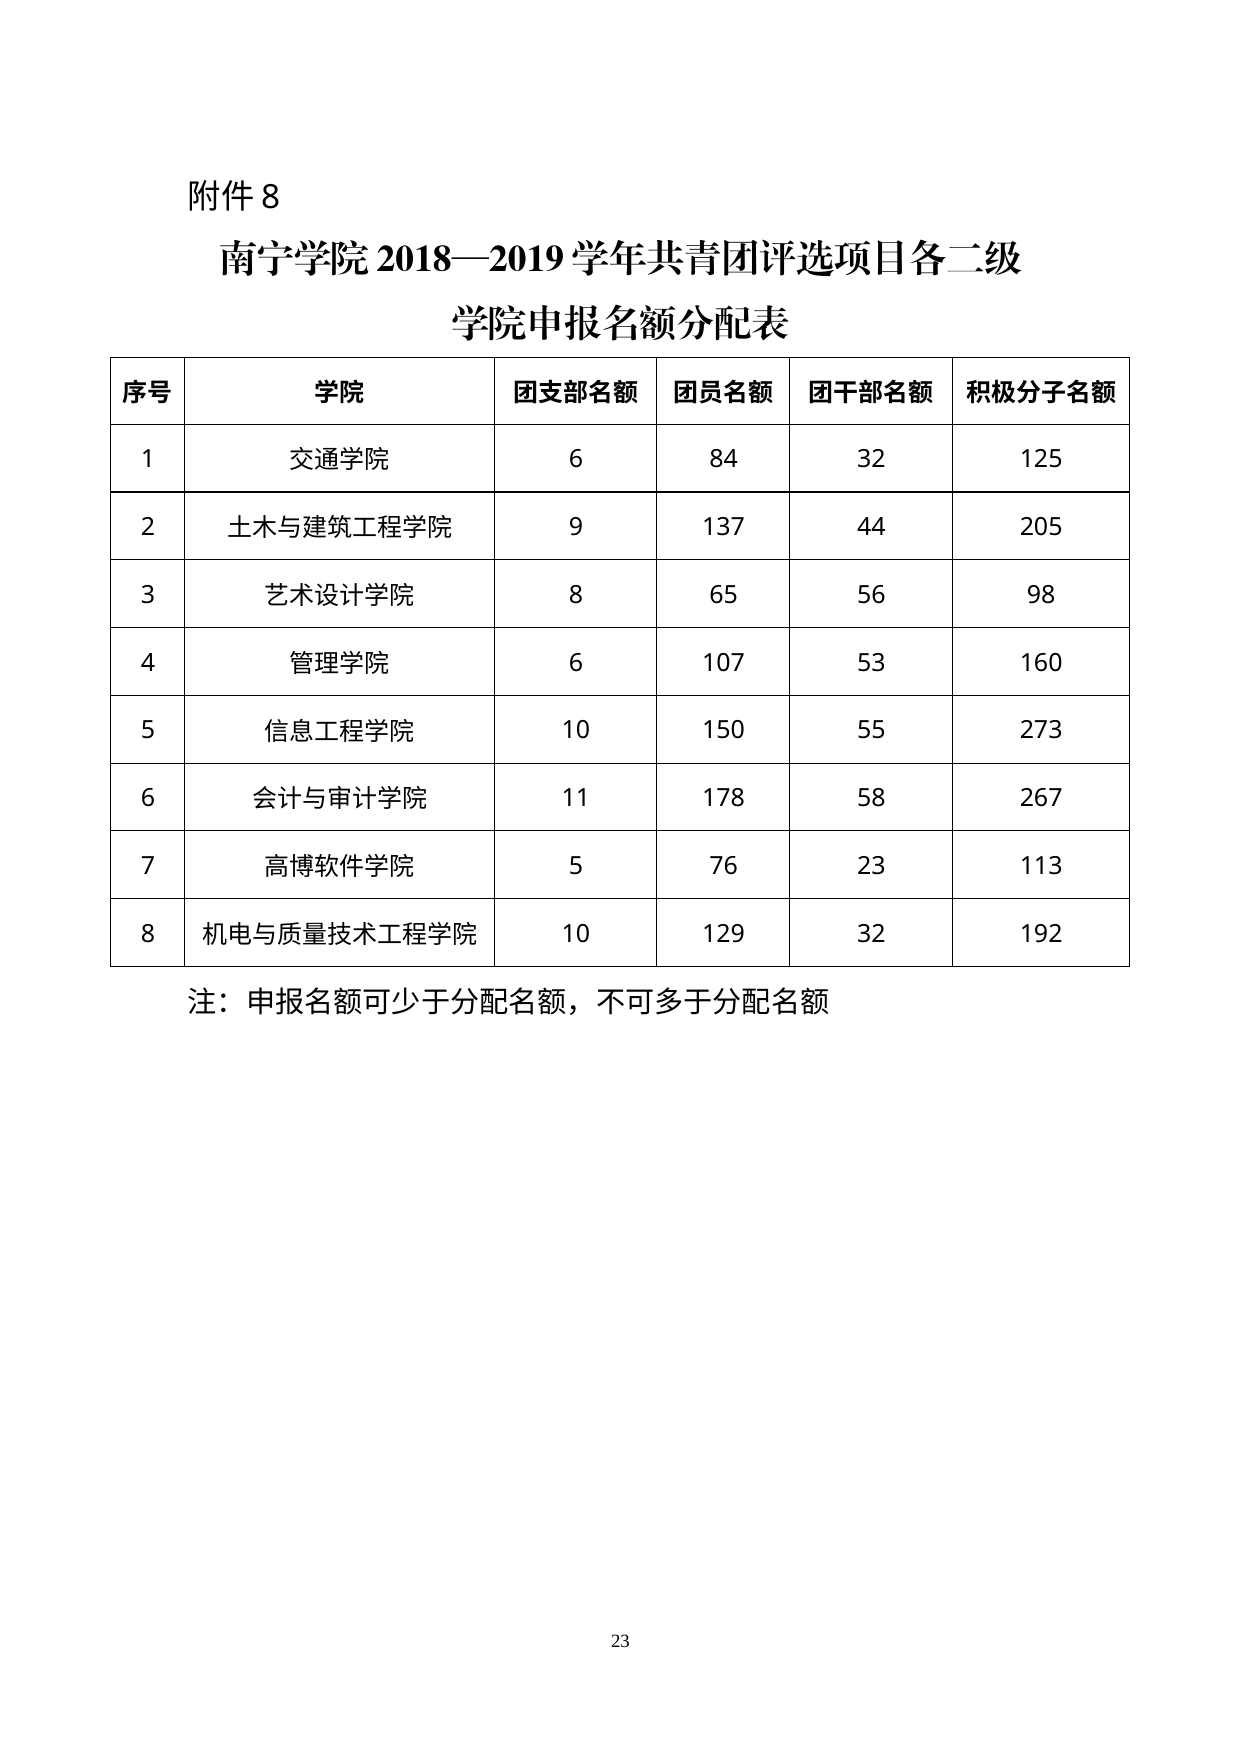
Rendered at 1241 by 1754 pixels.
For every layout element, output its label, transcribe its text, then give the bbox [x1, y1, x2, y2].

table_cell 6 [495, 628, 656, 695]
table_cell 3 [111, 560, 184, 627]
table_cell 267 [953, 764, 1129, 830]
table_cell 5 [495, 831, 656, 898]
table_cell 8 [111, 899, 184, 966]
table_cell 信息工程学院 [185, 696, 494, 763]
table_cell 10 [495, 899, 656, 966]
table_cell 艺术设计学院 [185, 560, 494, 627]
table_cell 55 [790, 696, 952, 763]
table_cell 32 [790, 899, 952, 966]
table_cell 53 [790, 628, 952, 695]
table_cell 178 [657, 764, 789, 830]
table_cell 56 [790, 560, 952, 627]
table_header 团支部名额 [495, 358, 656, 423]
table_cell 205 [953, 493, 1129, 559]
table_cell 137 [657, 493, 789, 559]
table_cell 129 [657, 899, 789, 966]
table_cell 1 [111, 425, 184, 491]
table_cell 125 [953, 425, 1129, 491]
table_header 学院 [185, 358, 494, 423]
table_cell 6 [111, 764, 184, 830]
table_cell 58 [790, 764, 952, 830]
table_cell 273 [953, 696, 1129, 763]
table_cell 84 [657, 425, 789, 491]
text 学院申报名额分配表 [187, 292, 1053, 357]
table_cell 8 [495, 560, 656, 627]
table_cell 4 [111, 628, 184, 695]
table_cell 11 [495, 764, 656, 830]
table_cell 高博软件学院 [185, 831, 494, 898]
table_cell 7 [111, 831, 184, 898]
table_cell 98 [953, 560, 1129, 627]
text 南宁学院2018—2019学年共青团评选项目各二级 [187, 227, 1053, 292]
table_cell 23 [790, 831, 952, 898]
table_header 序号 [111, 358, 184, 423]
table_cell 机电与质量技术工程学院 [185, 899, 494, 966]
table_cell 192 [953, 899, 1129, 966]
text 注：申报名额可少于分配名额，不可多于分配名额 [187, 967, 1053, 1032]
table_cell 150 [657, 696, 789, 763]
table_cell 65 [657, 560, 789, 627]
table_cell 160 [953, 628, 1129, 695]
table_cell 76 [657, 831, 789, 898]
table_cell 113 [953, 831, 1129, 898]
table_cell 9 [495, 493, 656, 559]
table_cell 44 [790, 493, 952, 559]
table_cell 6 [495, 425, 656, 491]
table_cell 管理学院 [185, 628, 494, 695]
table_cell 2 [111, 493, 184, 559]
table_cell 10 [495, 696, 656, 763]
table_header 积极分子名额 [953, 358, 1129, 423]
text 附件8 [187, 162, 1053, 227]
table_cell 32 [790, 425, 952, 491]
table_cell 交通学院 [185, 425, 494, 491]
table_cell 5 [111, 696, 184, 763]
table_cell 土木与建筑工程学院 [185, 493, 494, 559]
table_cell 会计与审计学院 [185, 764, 494, 830]
table_header 团员名额 [657, 358, 789, 423]
table_header 团干部名额 [790, 358, 952, 423]
table_cell 107 [657, 628, 789, 695]
